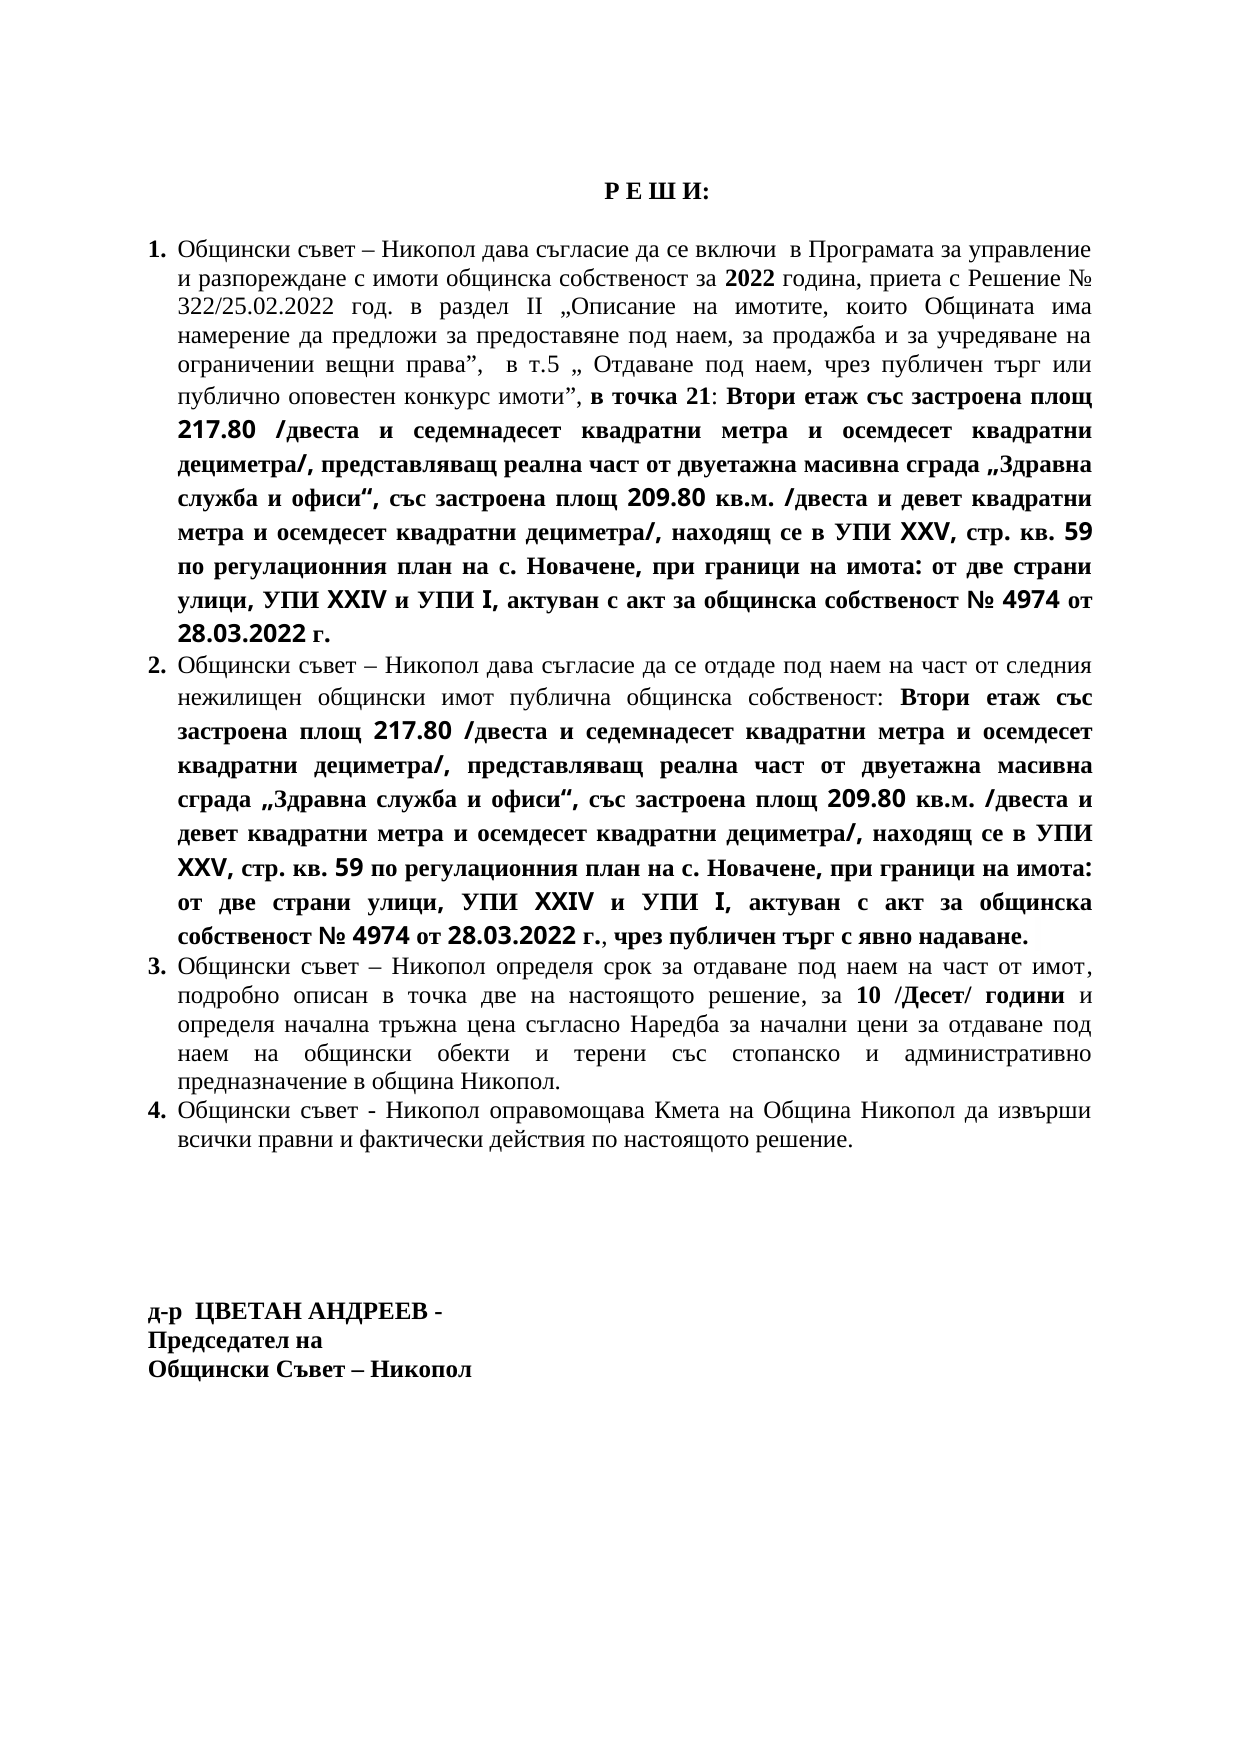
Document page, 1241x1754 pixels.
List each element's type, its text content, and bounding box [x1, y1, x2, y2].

list Общински съвет – Никопол дава съгласие да се отдаде под наем на част от следния нежилищен общински имот публична общинска собственост: Втори етаж със застроена площ 217.80 /двеста и седемнадесет квадратни метра и осемдесет квадратни дециметра/, представляващ реална част от двуетажна масивна сграда „Здравна служба и офиси“, със застроена площ 209.80 кв.м. /двеста и девет квадратни метра и осемдесет квадратни дециметра/, находящ се в УПИ XXV, стр. кв. 59 по регулационния план на с. Новачене, при граници на имота: от две страни улици, УПИ XXIV и УПИ I, актуван с акт за общинска собственост № 4974 от 28.03.2022 г., чрез публичен търг с явно надаване. [148, 650, 1093, 951]
text Р Е Ш И: [148, 176, 1093, 205]
text д-р ЦВЕТАН АНДРЕЕВ - [148, 1296, 1093, 1325]
list Общински съвет - Никопол оправомощава Кмета на Община Никопол да извърши всички правни и фактически действия по настоящото решение. [148, 1095, 1093, 1153]
text Общински Съвет – Никопол [148, 1354, 1093, 1383]
list Общински съвет – Никопол определя срок за отдаване под наем на част от имот, подробно описан в точка две на настоящото решение, за 10 /Десет/ години и определя начална тръжна цена съгласно Наредба за начални цени за отдаване под наем на общински обекти и терени със стопанско и административно предназначение в община Никопол. [148, 951, 1093, 1095]
text Председател на [148, 1325, 1093, 1354]
list Общински съвет – Никопол дава съгласие да се включи в Програмата за управление и разпореждане с имоти общинска собственост за 2022 година, приета с Решение № 322/25.02.2022 год. в раздел II „Описание на имотите, които Общината има намерение да предложи за предоставяне под наем, за продажба и за учредяване на ограничении вещни права”, в т.5 „ Отдаване под наем, чрез публичен търг или публично оповестен конкурс имоти”, в точка 21: Втори етаж със застроена площ 217.80 /двеста и седемнадесет квадратни метра и осемдесет квадратни дециметра/, представляващ реална част от двуетажна масивна сграда „Здравна служба и офиси“, със застроена площ 209.80 кв.м. /двеста и девет квадратни метра и осемдесет квадратни дециметра/, находящ се в УПИ XXV, стр. кв. 59 по регулационния план на с. Новачене, при граници на имота: от две страни улици, УПИ XXIV и УПИ I, актуван с акт за общинска собственост № 4974 от 28.03.2022 г. [148, 234, 1093, 650]
